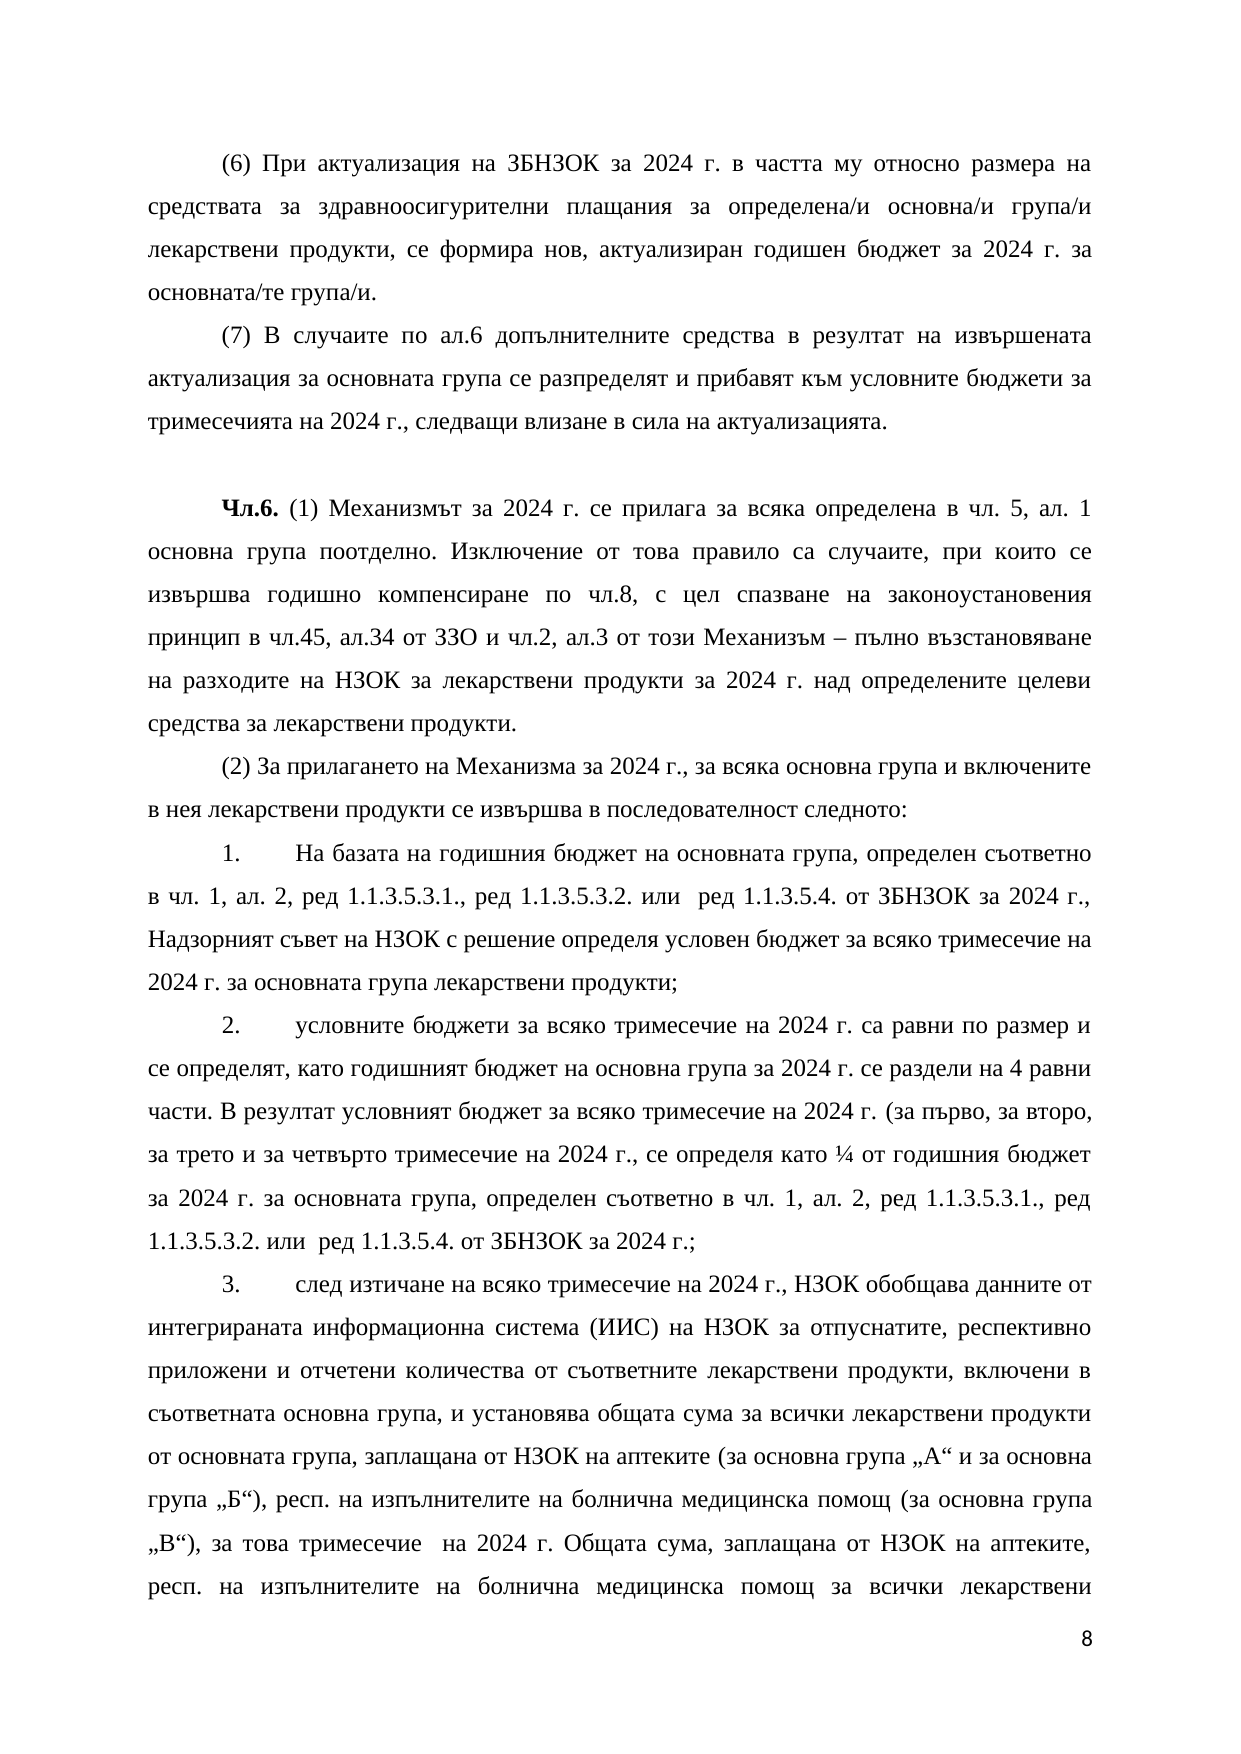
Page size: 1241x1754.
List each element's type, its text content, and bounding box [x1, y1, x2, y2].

list (7) В случаите по ал.6 допълнителните средства в резултат на извършената актуализация за основната група се разпределят и прибавят към условните бюджети за тримесечията на 2024 г., следващи влизане в сила на актуализацията. [148, 320, 1092, 435]
text (2) За прилагането на Механизма за 2024 г., за всяка основна група и включените в нея лекарствени продукти се извършва в последователност следното: [148, 751, 1092, 823]
text Чл.6. (1) Механизмът за 2024 г. се прилага за всяка определена в чл. 5, ал. 1 основна група поотделно. Изключение от това правило са случаите, при които се извършва годишно компенсиране по чл.8, с цел спазване на законоустановения принцип в чл.45, ал.34 от ЗЗО и чл.2, ал.3 от този Механизъм – пълно възстановяване на разходите на НЗОК за лекарствени продукти за 2024 г. над определените целеви средства за лекарствени продукти. [148, 493, 1092, 737]
text (6) При актуализация на ЗБНЗОК за 2024 г. в частта му относно размера на средствата за здравноосигурителни плащания за определена/и основна/и група/и лекарствени продукти, се формира нов, актуализиран годишен бюджет за 2024 г. за основната/те група/и. [148, 148, 1092, 306]
list условните бюджети за всяко тримесечие на 2024 г. са равни по размер и се определят, като годишният бюджет на основна група за 2024 г. се раздели на 4 равни части. В резултат условният бюджет за всяко тримесечие на 2024 г. (за първо, за второ, за трето и за четвърто тримесечие на 2024 г., се определя като ¼ от годишния бюджет за 2024 г. за основната група, определен съответно в чл. 1, ал. 2, ред 1.1.3.5.3.1., ред 1.1.3.5.3.2. или ред 1.1.3.5.4. от ЗБНЗОК за 2024 г.; [148, 1010, 1092, 1254]
list На базата на годишния бюджет на основната група, определен съответно в чл. 1, ал. 2, ред 1.1.3.5.3.1., ред 1.1.3.5.3.2. или ред 1.1.3.5.4. от ЗБНЗОК за 2024 г., Надзорният съвет на НЗОК с решение определя условен бюджет за всяко тримесечие на 2024 г. за основната група лекарствени продукти; [148, 838, 1092, 996]
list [148, 1269, 1092, 1599]
